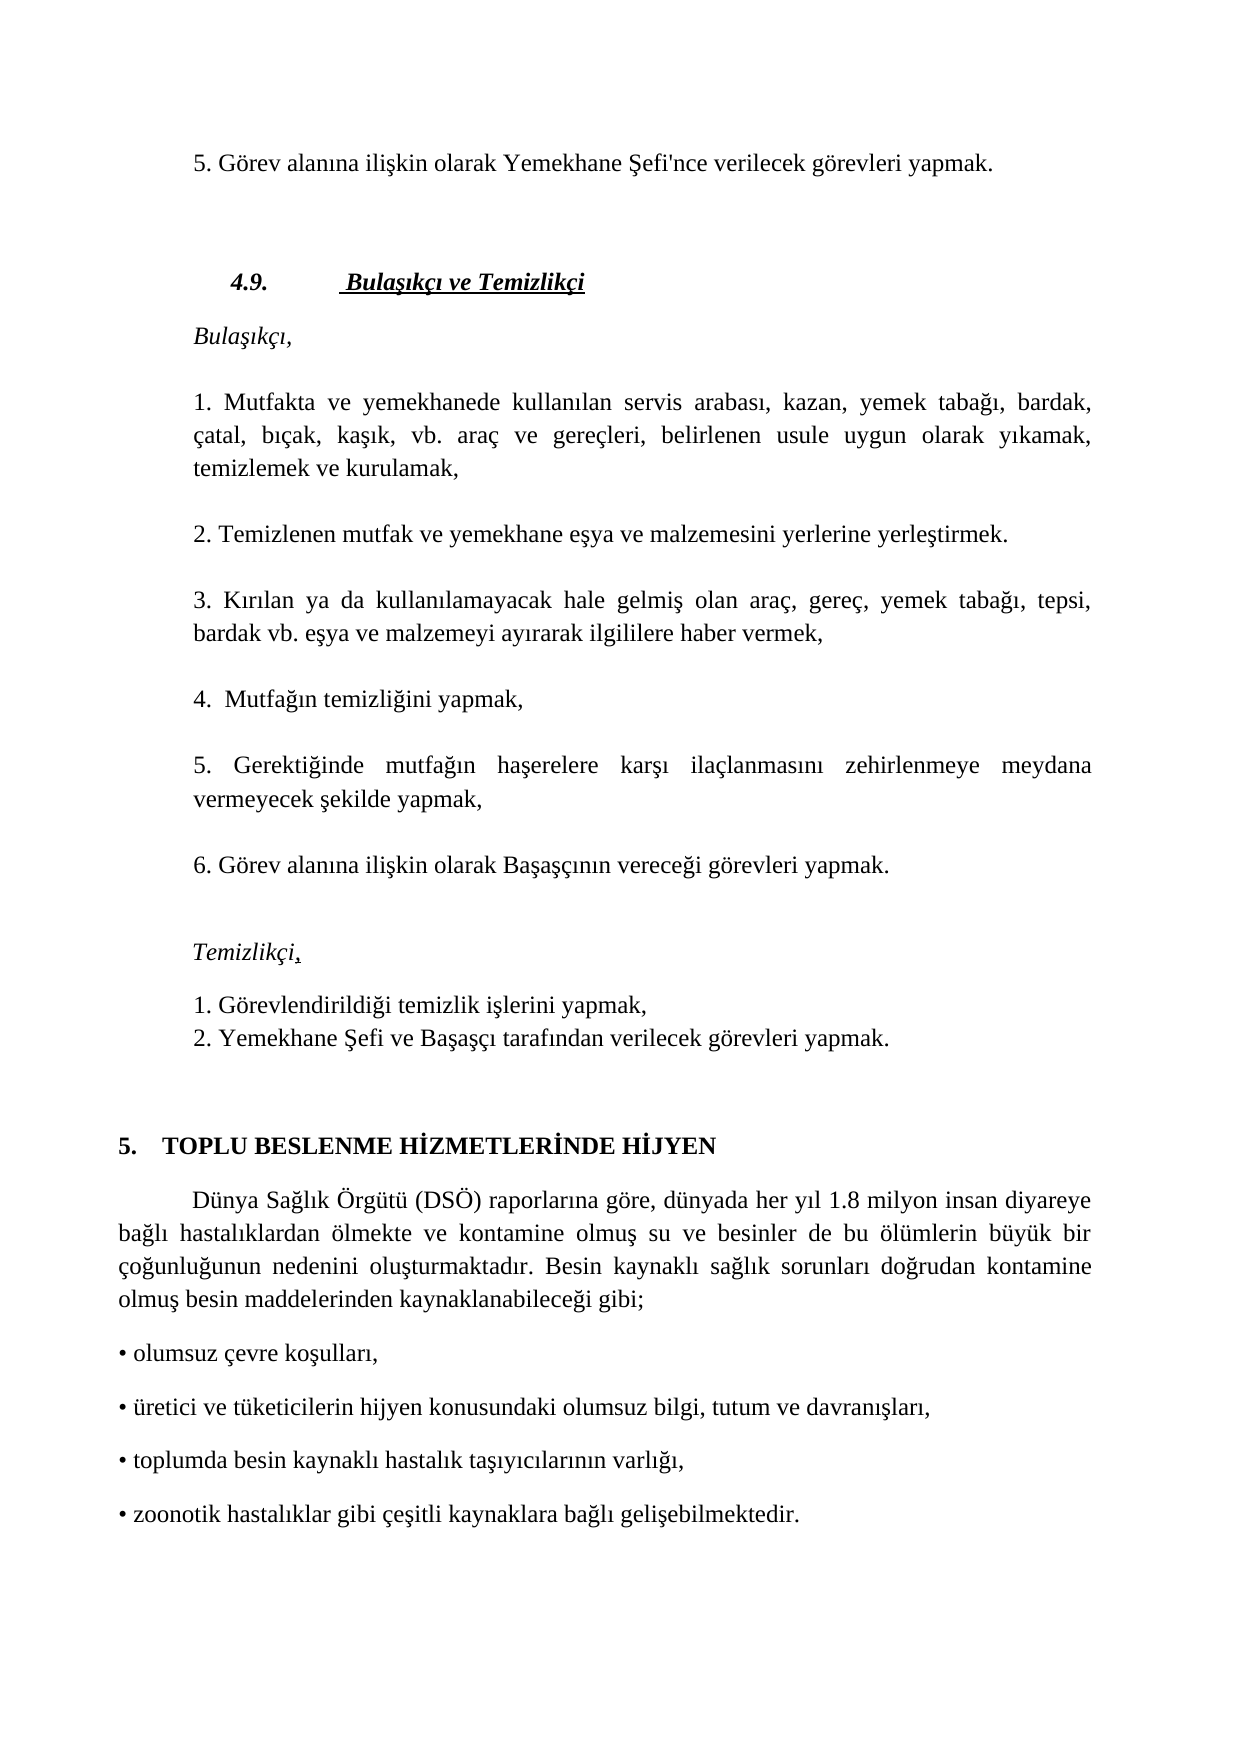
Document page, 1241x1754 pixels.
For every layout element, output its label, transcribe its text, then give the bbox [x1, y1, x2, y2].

text 4. Mutfağın temizliğini yapmak, [193, 684, 1093, 713]
text 1. Görevlendirildiği temizlik işlerini yapmak, [193, 990, 1093, 1019]
text 2. Yemekhane Şefi ve Başaşçı tarafından verilecek görevleri yapmak. [118, 1023, 1093, 1052]
text 5. Gerektiğinde mutfağın haşerelere karşı ilaçlanmasını zehirlenmeye meydana vermeyecek şekilde yapmak, [193, 751, 1093, 812]
text • zoonotik hastalıklar gibi çeşitli kaynaklara bağlı gelişebilmektedir. [118, 1499, 1093, 1528]
list Bulaşıkçı ve Temizlikçi [231, 267, 1093, 296]
text Temizlikçi, [118, 937, 1093, 965]
text • olumsuz çevre koşulları, [118, 1338, 1093, 1367]
text 3. Kırılan ya da kullanılamayacak hale gelmiş olan araç, gereç, yemek tabağı, tepsi, bardak vb. eşya ve malzemeyi ayırarak ilgililere haber vermek, [193, 586, 1093, 647]
list TOPLU BESLENME HİZMETLERİNDE HİJYEN [118, 1131, 1093, 1160]
text 6. Görev alanına ilişkin olarak Başaşçının vereceği görevleri yapmak. [193, 850, 1093, 878]
text 5. Görev alanına ilişkin olarak Yemekhane Şefi'nce verilecek görevleri yapmak. [193, 148, 1093, 176]
text 2. Temizlenen mutfak ve yemekhane eşya ve malzemesini yerlerine yerleştirmek. [193, 519, 1093, 548]
text Bulaşıkçı, [193, 321, 1093, 350]
text 1. Mutfakta ve yemekhanede kullanılan servis arabası, kazan, yemek tabağı, bardak, çatal, bıçak, kaşık, vb. araç ve gereçleri, belirlenen usule uygun olarak yıkamak, temizlemek ve kurulamak, [193, 387, 1093, 482]
text • toplumda besin kaynaklı hastalık taşıyıcılarının varlığı, [118, 1446, 1093, 1474]
text Dünya Sağlık Örgütü (DSÖ) raporlarına göre, dünyada her yıl 1.8 milyon insan diyareye bağlı hastalıklardan ölmekte ve kontamine olmuş su ve besinler de bu ölümlerin büyük bir çoğunluğunun nedenini oluşturmaktadır. Besin kaynaklı sağlık sorunları doğrudan kontamine olmuş besin maddelerinden kaynaklanabileceği gibi; [118, 1185, 1093, 1313]
text • üretici ve tüketicilerin hijyen konusundaki olumsuz bilgi, tutum ve davranışları, [118, 1392, 1093, 1421]
